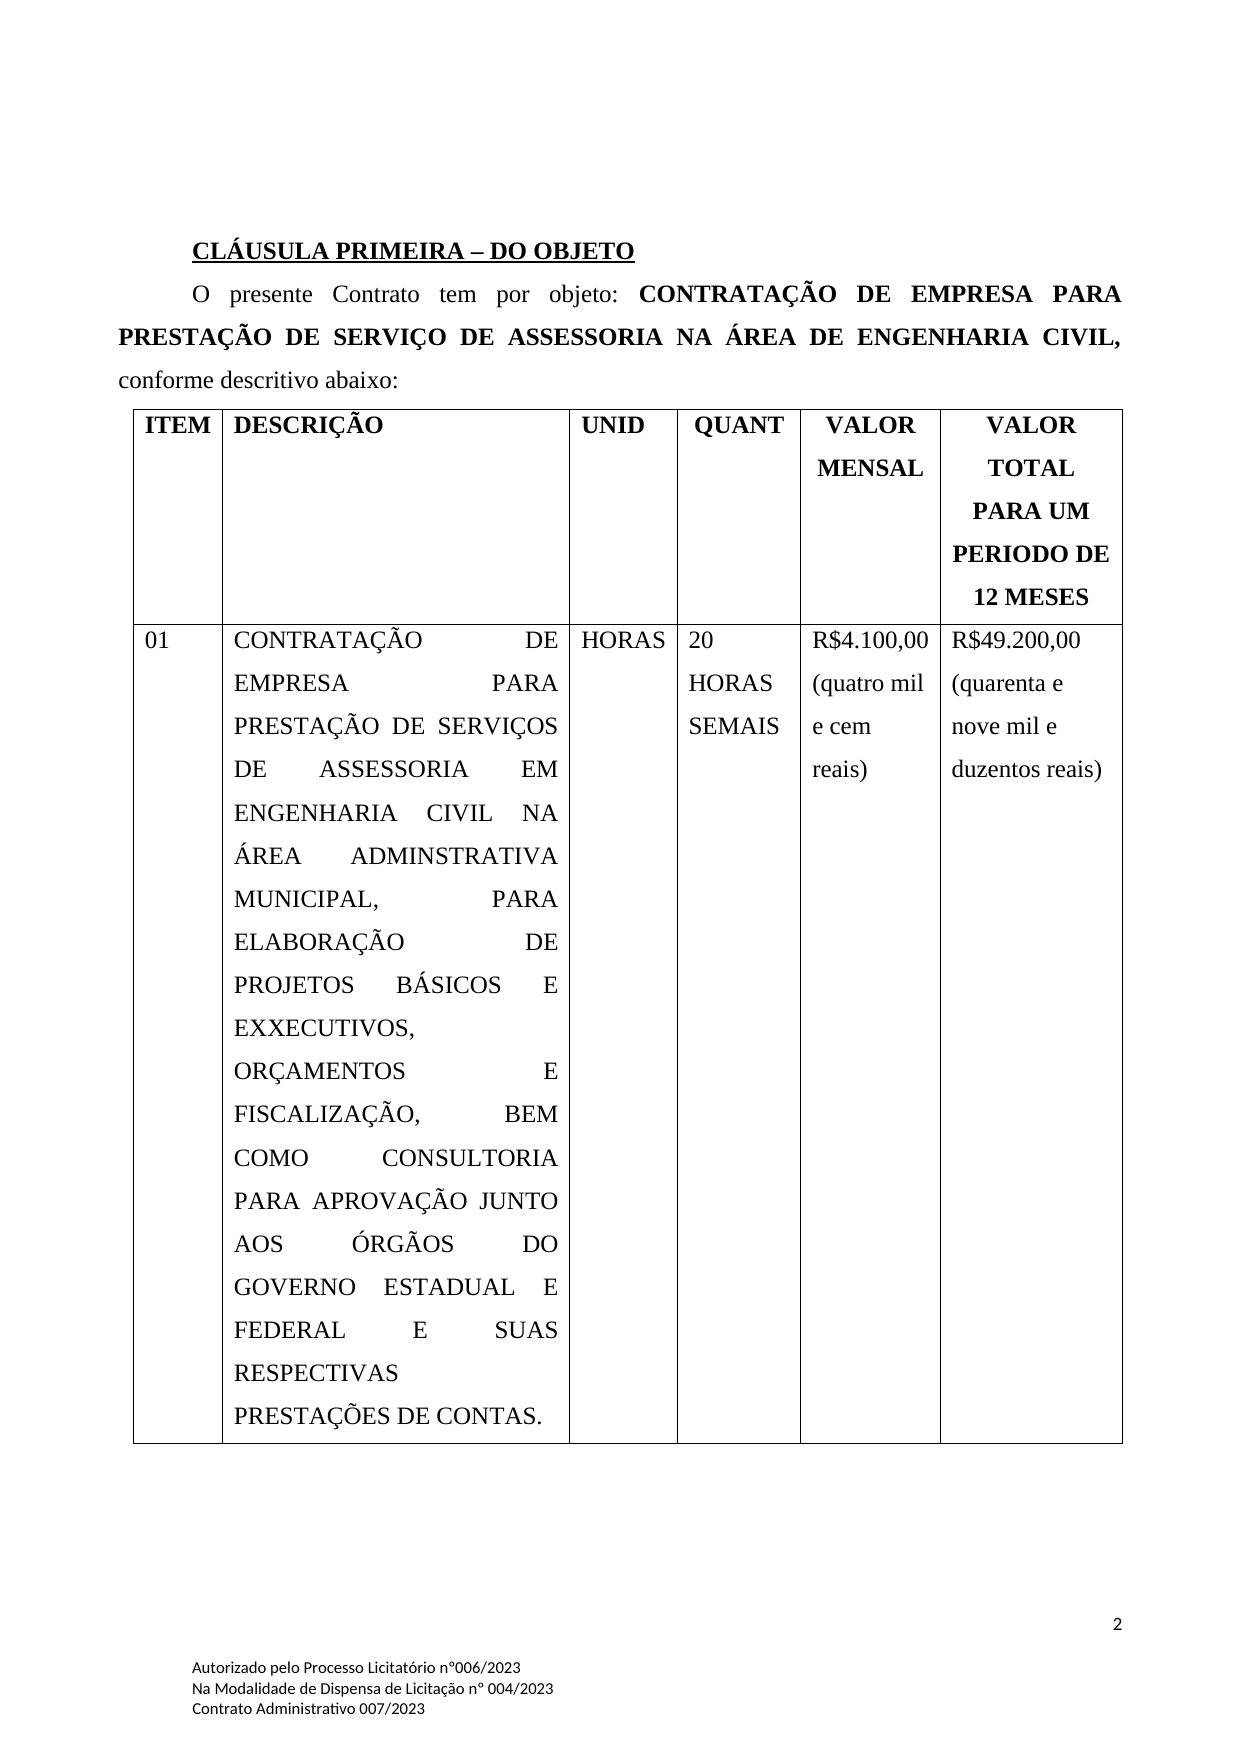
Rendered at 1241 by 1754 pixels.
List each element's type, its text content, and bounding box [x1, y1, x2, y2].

table_cell R$49.200,00 (quarenta e nove mil e duzentos reais) [941, 625, 1122, 1443]
table_cell R$4.100,00 (quatro mil e cem reais) [801, 625, 940, 1443]
table_cell 01 [134, 625, 222, 1443]
table_header VALOR TOTAL PARA UM PERIODO DE 12 MESES [941, 410, 1122, 624]
table_header UNID [570, 410, 677, 624]
table_cell CONTRATAÇÃO DE EMPRESA PARA PRESTAÇÃO DE SERVIÇOS DE ASSESSORIA EM ENGENHARIA CIVIL NA ÁREA ADMINSTRATIVA MUNICIPAL, PARA ELABORAÇÃO DE PROJETOS BÁSICOS E EXXECUTIVOS, ORÇAMENTOS E FISCALIZAÇÃO, BEM COMO CONSULTORIA PARA APROVAÇÃO JUNTO AOS ÓRGÃOS DO GOVERNO ESTADUAL E FEDERAL E SUAS RESPECTIVAS PRESTAÇÕES DE CONTAS. [223, 625, 569, 1443]
text O presente Contrato tem por objeto: CONTRATAÇÃO DE EMPRESA PARA PRESTAÇÃO DE SERVIÇO DE ASSESSORIA NA ÁREA DE ENGENHARIA CIVIL, conforme descritivo abaixo: [118, 279, 1122, 394]
text CLÁUSULA PRIMEIRA – DO OBJETO [118, 236, 1122, 265]
table_header VALOR MENSAL [801, 410, 940, 624]
table_cell 20 HORAS SEMAIS [678, 625, 800, 1443]
table_cell HORAS [570, 625, 677, 1443]
table_header DESCRIÇÃO [223, 410, 569, 624]
table_header QUANT [678, 410, 800, 624]
table_header ITEM [134, 410, 222, 624]
